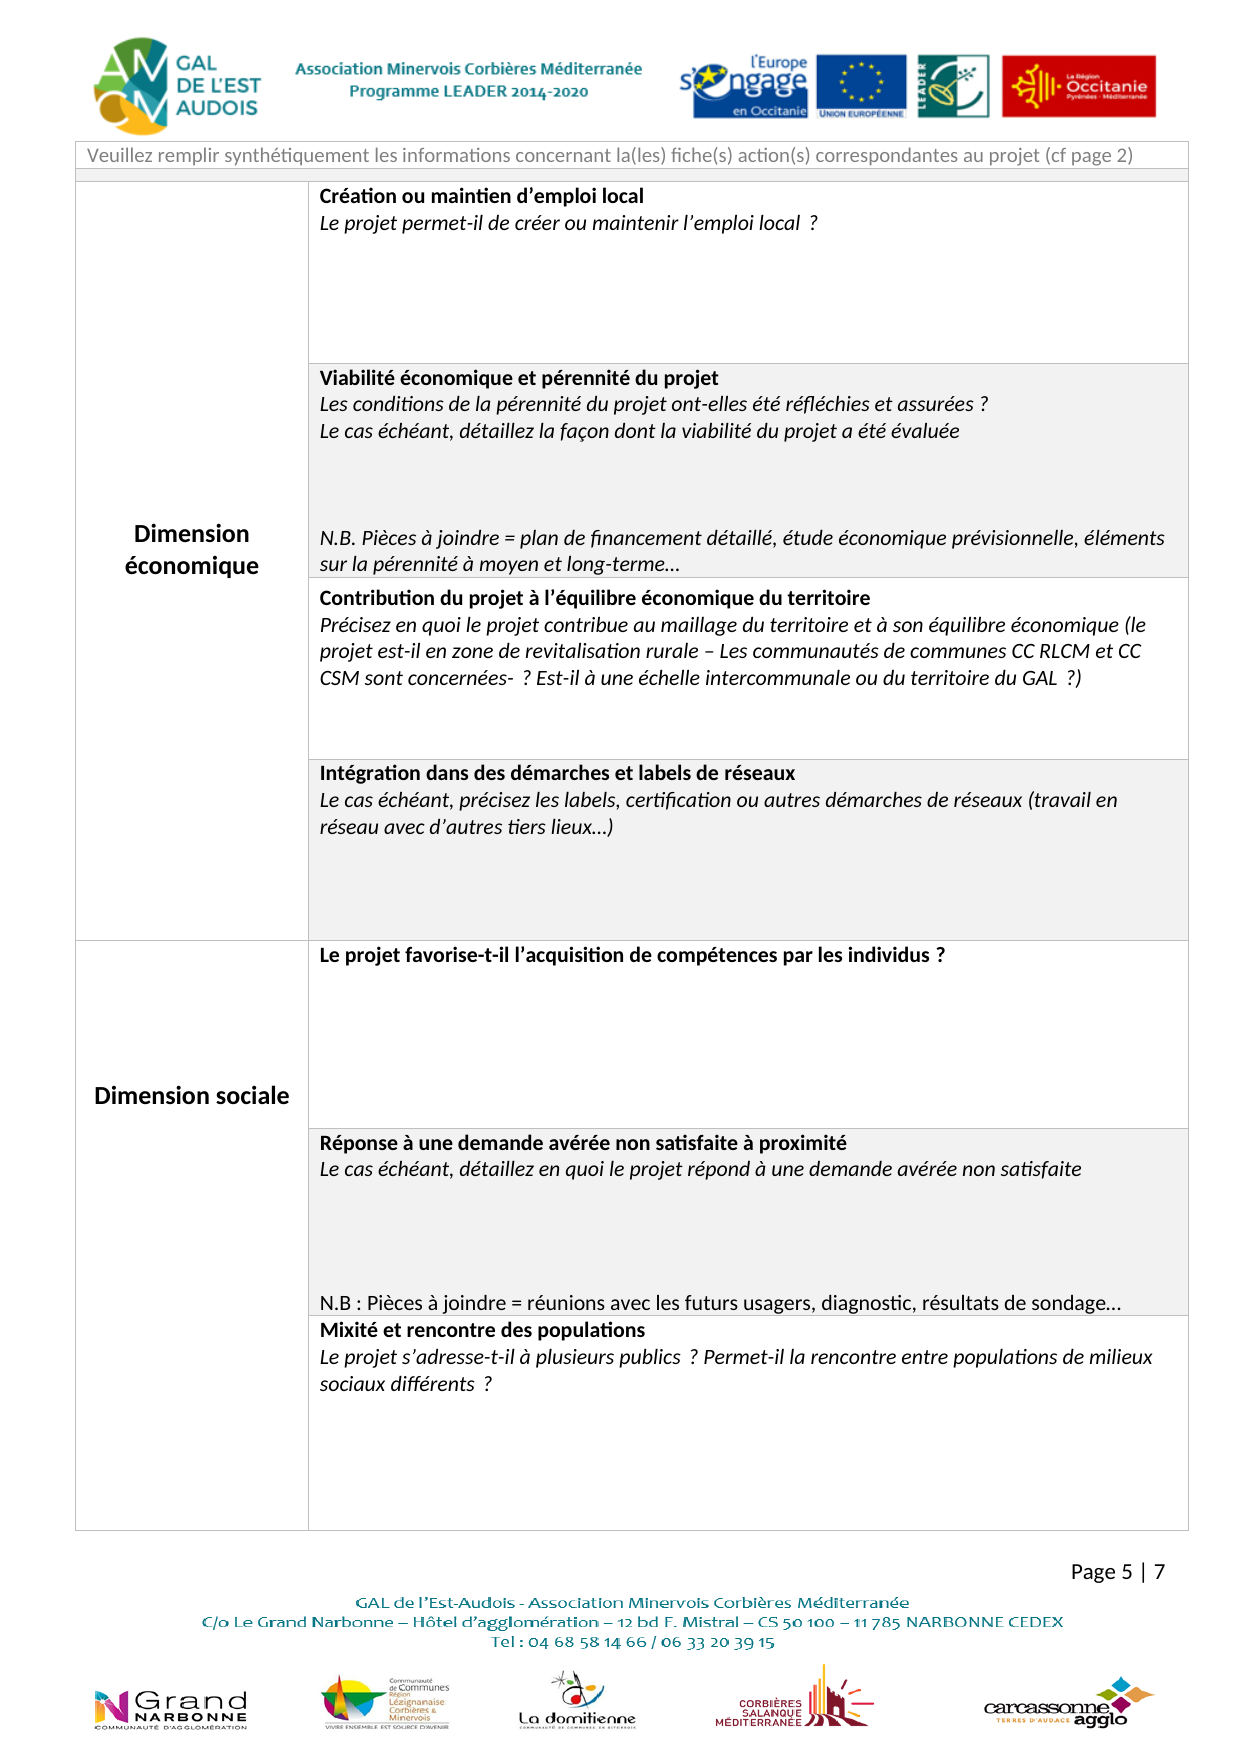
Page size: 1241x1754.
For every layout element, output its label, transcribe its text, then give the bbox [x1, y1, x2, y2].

table_cell Mixité et rencontre des populations Le projet s’adresse-t-il à plusieurs publics ? Permet-il la rencontre entre populations de milieux sociaux différents ? [309, 1316, 1188, 1530]
table_cell Intégration dans des démarches et labels de réseaux Le cas échéant, précisez les labels, certification ou autres démarches de réseaux (travail en réseau avec d’autres tiers lieux…) [309, 760, 1188, 940]
table_cell Dimension sociale [76, 941, 308, 1530]
picture [75, 1584, 1165, 1745]
table_cell Réponse à une demande avérée non satisfaite à proximité Le cas échéant, détaillez en quoi le projet répond à une demande avérée non satisfaite N.B : Pièces à joindre = réunions avec les futurs usagers, diagnostic, résultats de sondage… [309, 1129, 1188, 1315]
table_cell Dimension économique [76, 182, 308, 940]
table_cell Viabilité économique et pérennité du projet Les conditions de la pérennité du projet ont-elles été réfléchies et assurées ? Le cas échéant, détaillez la façon dont la viabilité du projet a été évaluée N.B. Pièces à joindre = plan de financement détaillé, étude économique prévisionnelle, éléments sur la pérennité à moyen et long-terme… [309, 364, 1188, 577]
table_cell Le projet favorise-t-il l’acquisition de compétences par les individus ? [309, 941, 1188, 1128]
table_cell Création ou maintien d’emploi local Le projet permet-il de créer ou maintenir l’emploi local ? [309, 182, 1188, 363]
picture [75, 29, 1166, 141]
table_cell [76, 169, 1188, 181]
table_header Veuillez remplir synthétiquement les informations concernant la(les) fiche(s) action(s) correspondantes au projet (cf page 2) [76, 142, 1188, 167]
table_cell Contribution du projet à l’équilibre économique du territoire Précisez en quoi le projet contribue au maillage du territoire et à son équilibre économique (le projet est-il en zone de revitalisation rurale – Les communautés de communes CC RLCM et CC CSM sont concernées- ? Est-il à une échelle intercommunale ou du territoire du GAL ?) [309, 578, 1188, 758]
